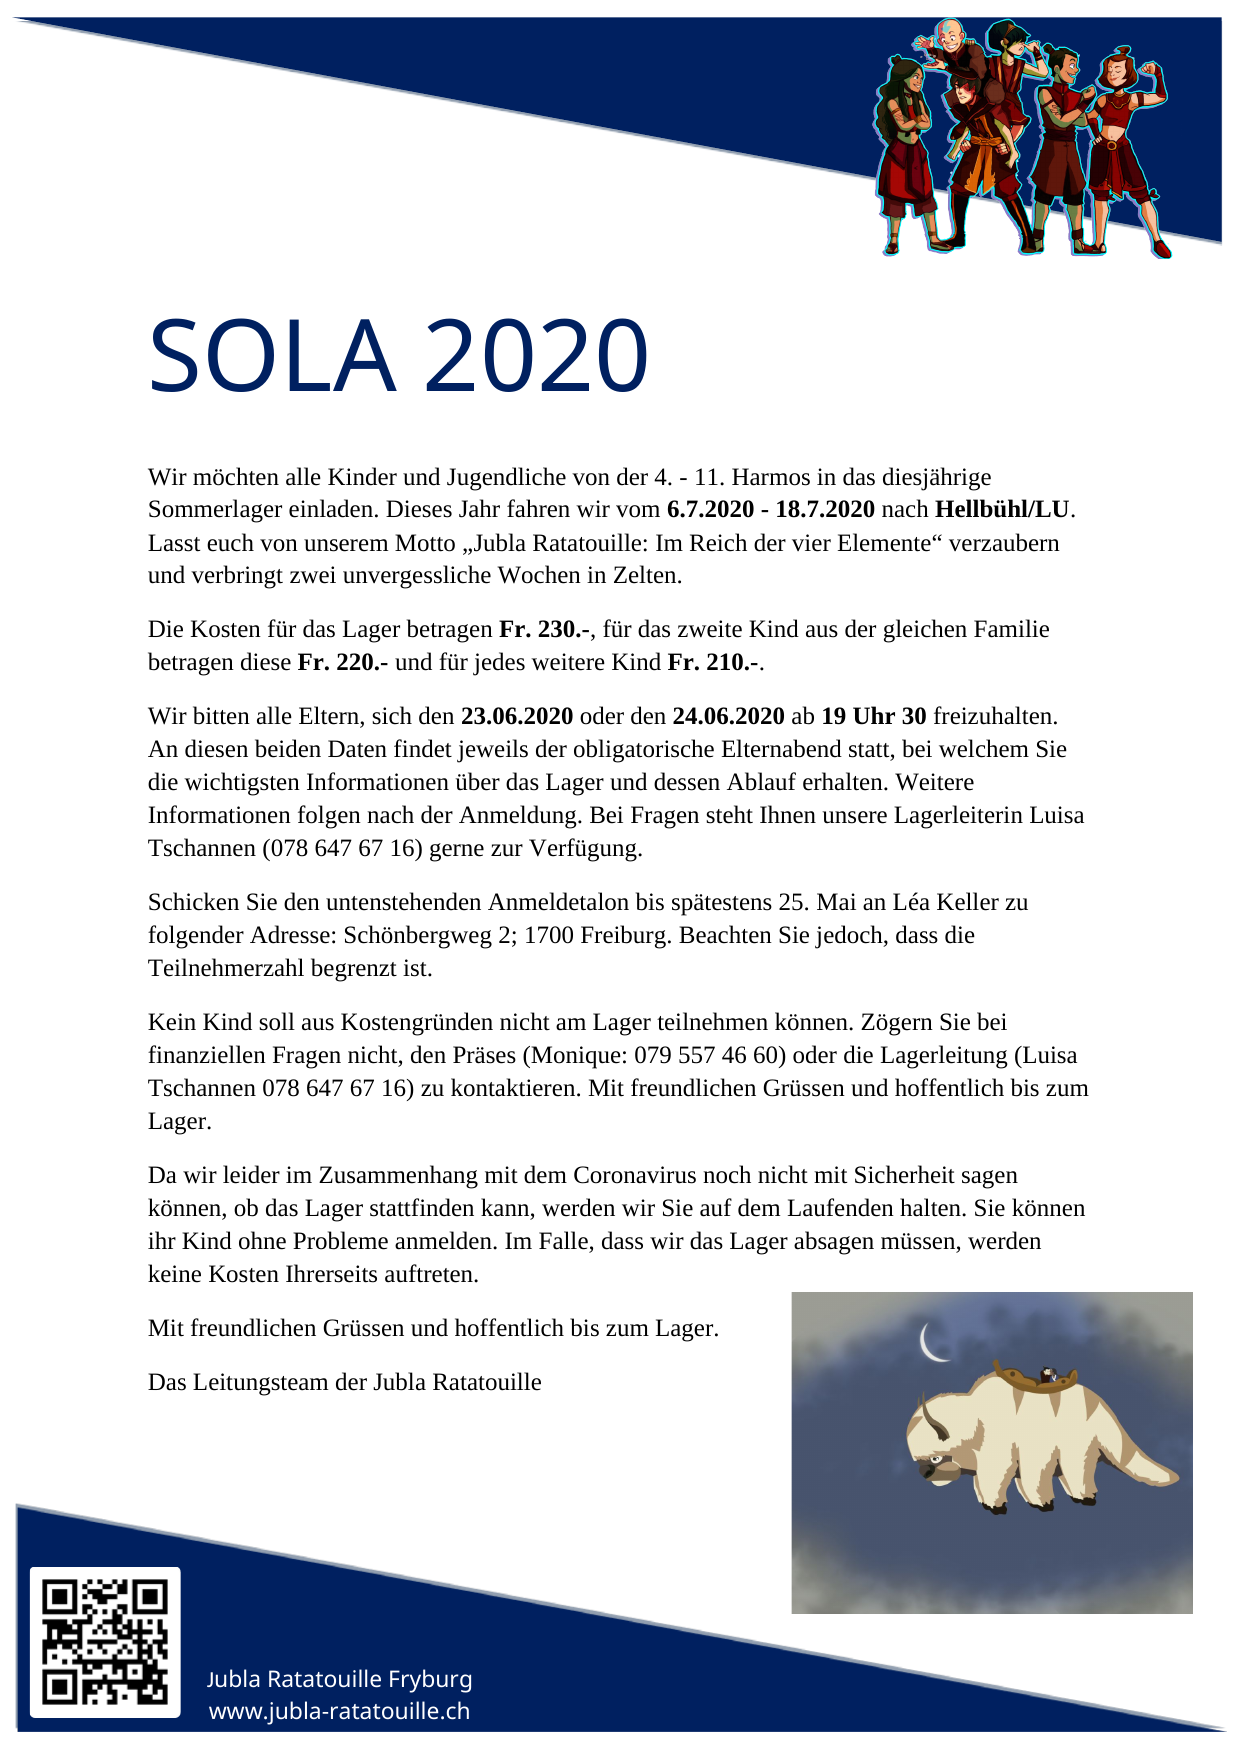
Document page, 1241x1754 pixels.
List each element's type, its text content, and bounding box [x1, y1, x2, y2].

picture [846, 0, 1182, 259]
text SOLA 2020 [148, 148, 1093, 420]
text Mit freundlichen Grüssen und hoffentlich bis zum Lager. [148, 1313, 791, 1342]
picture [16, 1292, 1226, 1731]
text Kein Kind soll aus Kostengründen nicht am Lager teilnehmen können. Zögern Sie bei finanziellen Fragen nicht, den Präses (Monique: 079 557 46 60) oder die Lagerleitung (Luisa Tschannen 078 647 67 16) zu kontaktieren. Mit freundlichen Grüssen und hoffentlich bis zum Lager. [148, 1007, 1093, 1135]
text Die Kosten für das Lager betragen Fr. 230.-, für das zweite Kind aus der gleichen Familie betragen diese Fr. 220.- und für jedes weitere Kind Fr. 210.-. [148, 614, 1093, 676]
text Da wir leider im Zusammenhang mit dem Coronavirus noch nicht mit Sicherheit sagen können, ob das Lager stattfinden kann, werden wir Sie auf dem Laufenden halten. Sie können ihr Kind ohne Probleme anmelden. Im Falle, dass wir das Lager absagen müssen, werden keine Kosten Ihrerseits auftreten. [148, 1160, 1093, 1288]
text Schicken Sie den untenstehenden Anmeldetalon bis spätestens 25. Mai an Léa Keller zu folgender Adresse: Schönbergweg 2; 1700 Freiburg. Beachten Sie jedoch, dass die Teilnehmerzahl begrenzt ist. [148, 887, 1093, 982]
text Das Leitungsteam der Jubla Ratatouille [148, 1367, 791, 1396]
text Wir bitten alle Eltern, sich den 23.06.2020 oder den 24.06.2020 ab 19 Uhr 30 freizuhalten. An diesen beiden Daten findet jeweils der obligatorische Elternabend statt, bei welchem Sie die wichtigsten Informationen über das Lager und dessen Ablauf erhalten. Weitere Informationen folgen nach der Anmeldung. Bei Fragen steht Ihnen unsere Lagerleiterin Luisa Tschannen (078 647 67 16) gerne zur Verfügung. [148, 701, 1093, 862]
text Wir möchten alle Kinder und Jugendliche von der 4. - 11. Harmos in das diesjährige Sommerlager einladen. Dieses Jahr fahren wir vom 6.7.2020 - 18.7.2020 nach Hellbühl/LU. Lasst euch von unserem Motto „Jubla Ratatouille: Im Reich der vier Elemente“ verzaubern und verbringt zwei unvergessliche Wochen in Zelten. [148, 462, 1093, 589]
